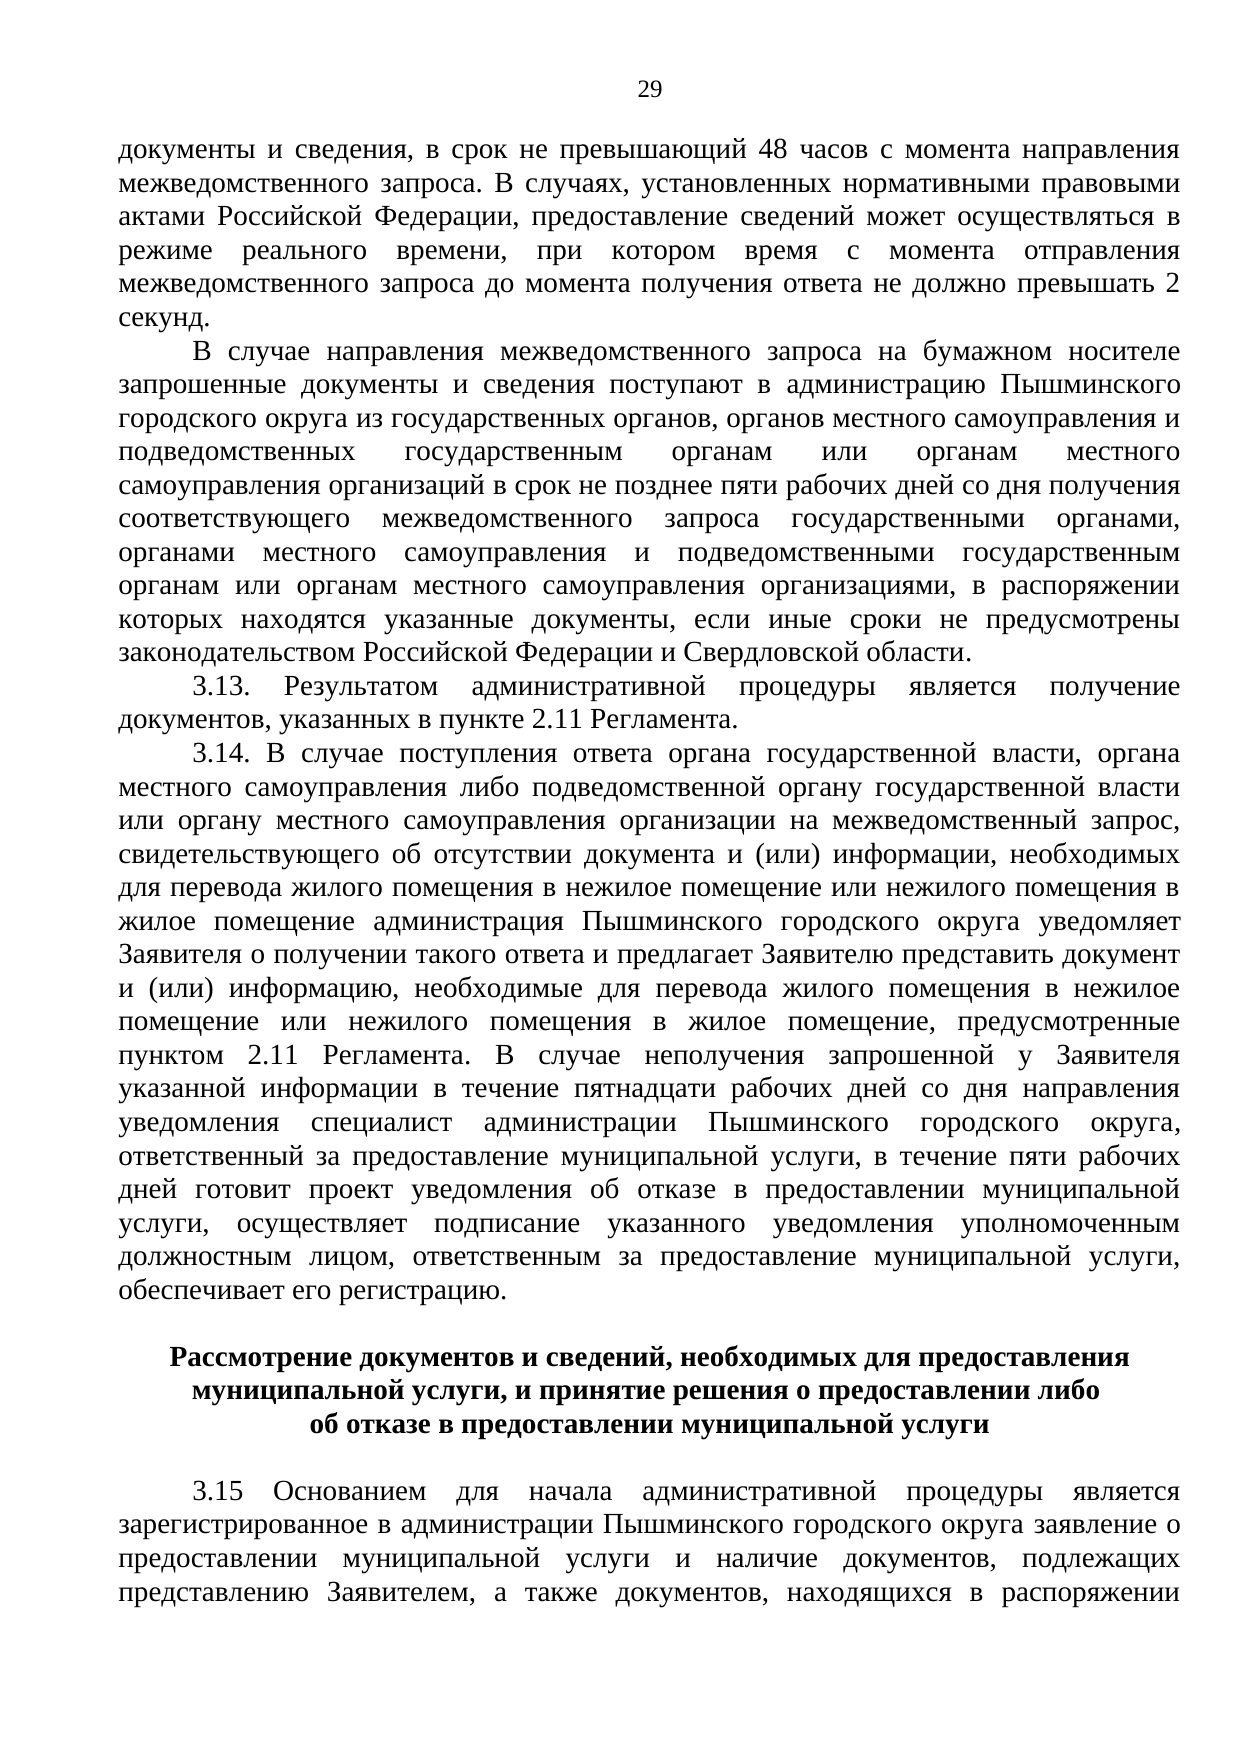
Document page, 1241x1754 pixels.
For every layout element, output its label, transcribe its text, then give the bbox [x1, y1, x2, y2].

text 3.13. Результатом административной процедуры является получение документов, указанных в пункте 2.11 Регламента. [118, 668, 1181, 735]
text 3.14. В случае поступления ответа органа государственной власти, органа местного самоуправления либо подведомственной органу государственной власти или органу местного самоуправления организации на межведомственный запрос, свидетельствующего об отсутствии документа и (или) информации, необходимых для перевода жилого помещения в нежилое помещение или нежилого помещения в жилое помещение администрация Пышминского городского округа уведомляет Заявителя о получении такого ответа и предлагает Заявителю представить документ и (или) информацию, необходимые для перевода жилого помещения в нежилое помещение или нежилого помещения в жилое помещение, предусмотренные пунктом 2.11 Регламента. В случае неполучения запрошенной у Заявителя указанной информации в течение пятнадцати рабочих дней со дня направления уведомления специалист администрации Пышминского городского округа, ответственный за предоставление муниципальной услуги, в течение пяти рабочих дней готовит проект уведомления об отказе в предоставлении муниципальной услуги, осуществляет подписание указанного уведомления уполномоченным должностным лицом, ответственным за предоставление муниципальной услуги, обеспечивает его регистрацию. [118, 735, 1181, 1305]
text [118, 131, 1181, 333]
text Рассмотрение документов и сведений, необходимых для предоставления муниципальной услуги, и принятие решения о предоставлении либо об отказе в предоставлении муниципальной услуги [118, 1339, 1181, 1439]
text В случае направления межведомственного запроса на бумажном носителе запрошенные документы и сведения поступают в администрацию Пышминского городского округа из государственных органов, органов местного самоуправления и подведомственных государственным органам или органам местного самоуправления организаций в срок не позднее пяти рабочих дней со дня получения соответствующего межведомственного запроса государственными органами, органами местного самоуправления и подведомственными государственным органам или органам местного самоуправления организациями, в распоряжении которых находятся указанные документы, если иные сроки не предусмотрены законодательством Российской Федерации и Свердловской области. [118, 333, 1181, 668]
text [118, 1473, 1181, 1607]
